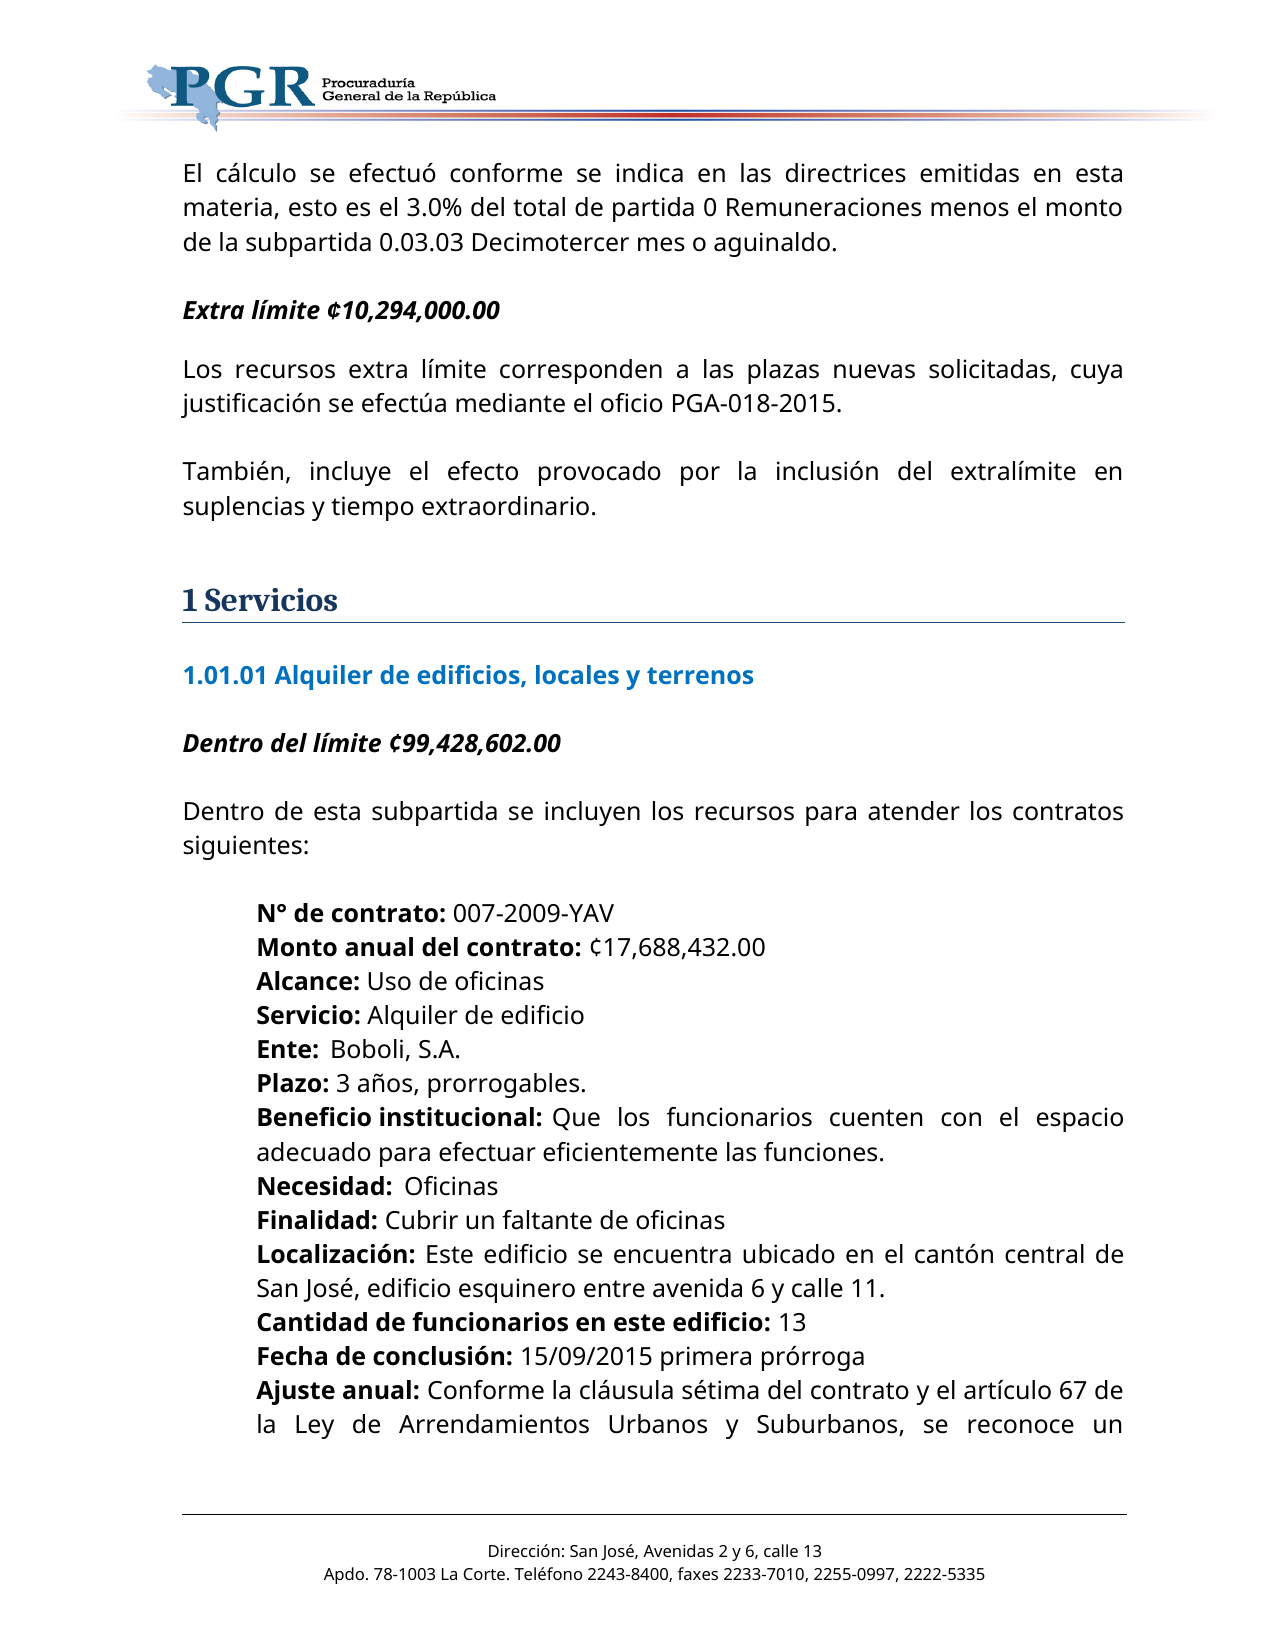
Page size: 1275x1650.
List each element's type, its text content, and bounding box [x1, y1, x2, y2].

text También, incluye el efecto provocado por la inclusión del extralímite en suplencias y tiempo extraordinario. [182, 454, 1125, 522]
text Ente: Boboli, S.A. [256, 1032, 1125, 1066]
text Necesidad: Oficinas [256, 1168, 1125, 1202]
text Alcance: Uso de oficinas [256, 964, 1125, 998]
text Finalidad: Cubrir un faltante de oficinas [256, 1202, 1125, 1236]
text Servicio: Alquiler de edificio [256, 998, 1125, 1032]
subtitle 1.01.01 Alquiler de edificios, locales y terrenos [182, 657, 1125, 691]
text Fecha de conclusión: 15/09/2015 primera prórroga [256, 1338, 1125, 1373]
text Los recursos extra límite corresponden a las plazas nuevas solicitadas, cuya justificación se efectúa mediante el oficio PGA-018-2015. [182, 352, 1125, 420]
picture [108, 64, 1222, 132]
text Dentro de esta subpartida se incluyen los recursos para atender los contratos siguientes: [182, 793, 1125, 862]
text Monto anual del contrato: ¢17,688,432.00 [256, 930, 1125, 964]
text Localización: Este edificio se encuentra ubicado en el cantón central de San José, edificio esquinero entre avenida 6 y calle 11. [256, 1236, 1125, 1304]
text Cantidad de funcionarios en este edificio: 13 [256, 1304, 1125, 1338]
text Plazo: 3 años, prorrogables. [256, 1066, 1125, 1100]
text Extra límite ¢10,294,000.00 [182, 292, 1125, 326]
text N° de contrato: 007-2009-YAV [256, 896, 1125, 930]
text Beneficio institucional: Que los funcionarios cuenten con el espacio adecuado para efectuar eficientemente las funciones. [256, 1100, 1125, 1168]
subtitle 1 Servicios [182, 582, 1125, 622]
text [256, 1373, 1125, 1441]
text Dentro del límite ¢99,428,602.00 [182, 725, 1125, 759]
text El cálculo se efectuó conforme se indica en las directrices emitidas en esta materia, esto es el 3.0% del total de partida 0 Remuneraciones menos el monto de la subpartida 0.03.03 Decimotercer mes o aguinaldo. [182, 156, 1125, 258]
